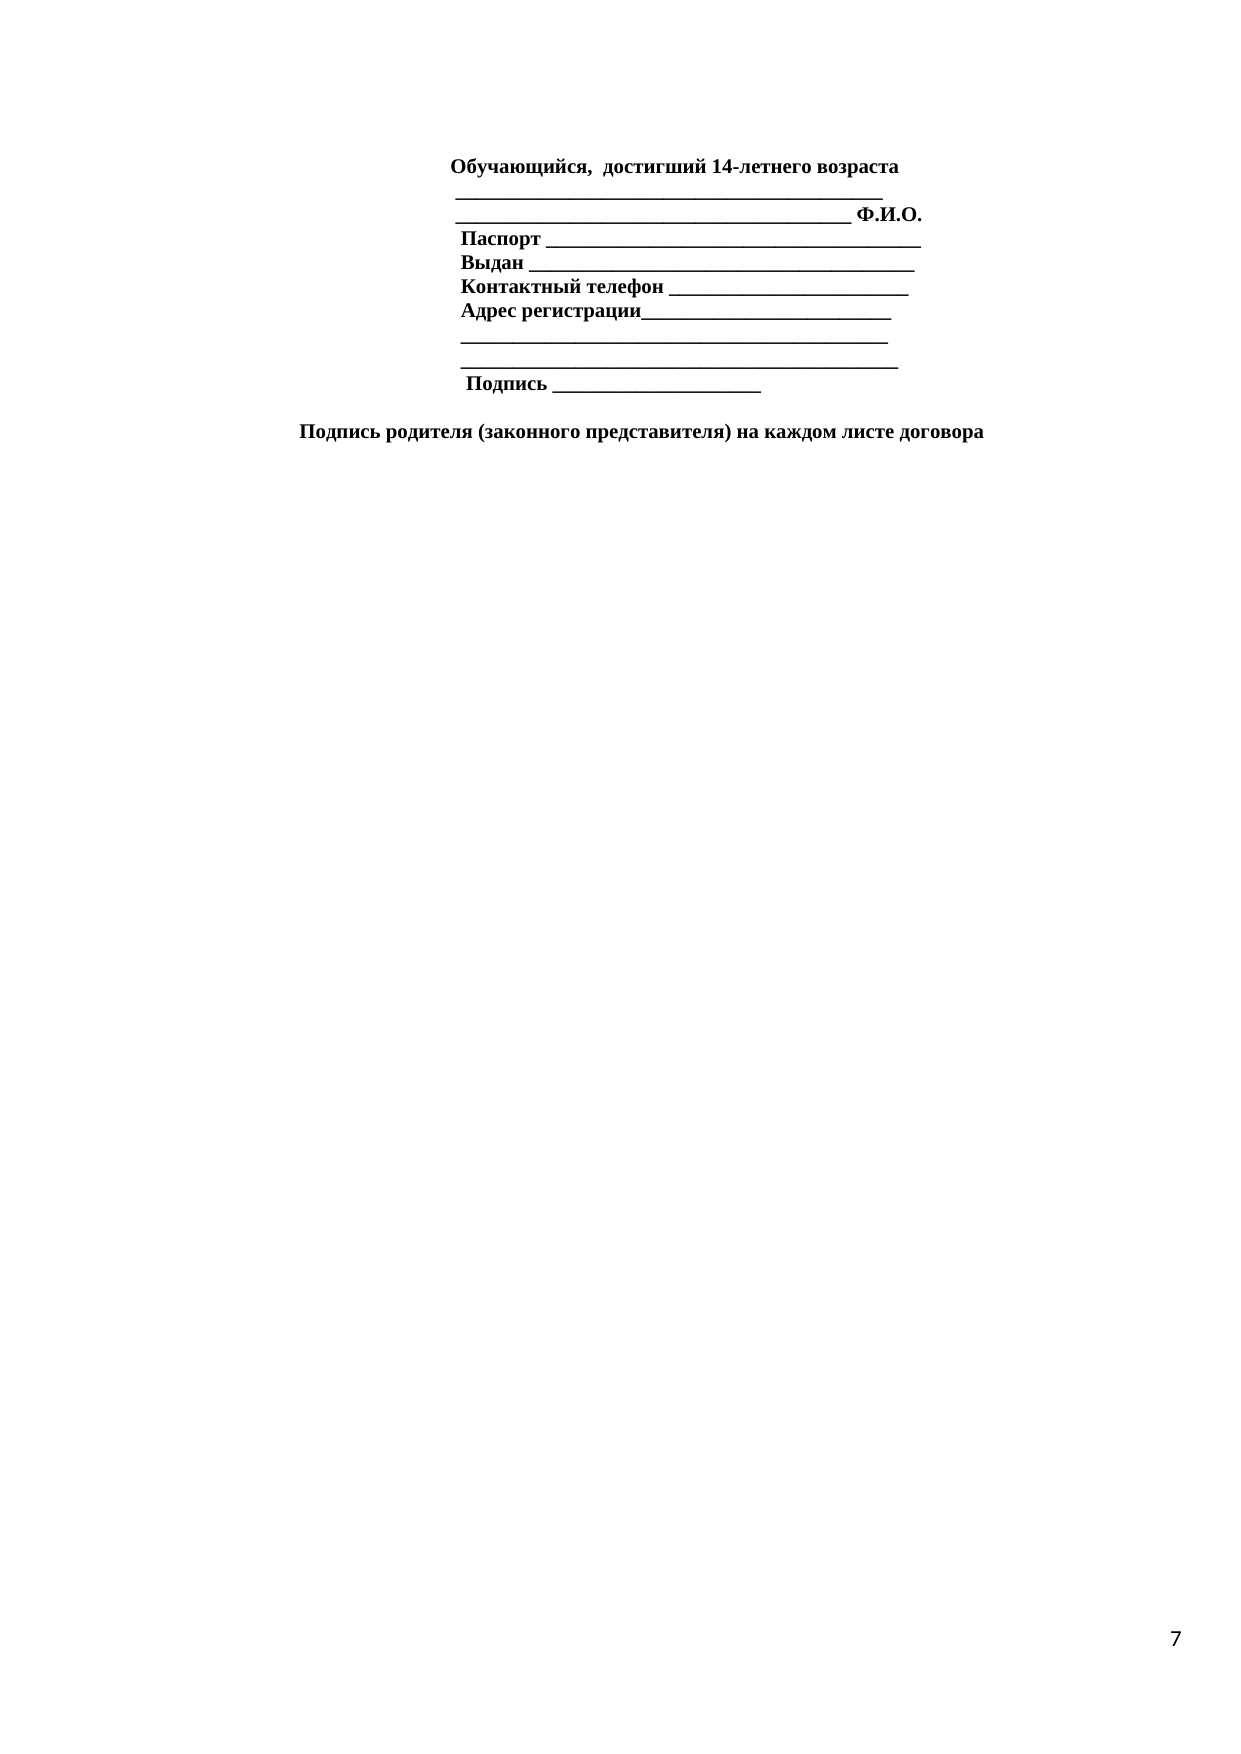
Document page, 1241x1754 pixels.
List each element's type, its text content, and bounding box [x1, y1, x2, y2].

text Паспорт ____________________________________ [106, 226, 1181, 250]
text ______________________________________ Ф.И.О. [106, 202, 1181, 226]
text Адрес регистрации________________________ [106, 298, 1181, 322]
text Подпись родителя (законного представителя) на каждом листе договора [106, 419, 1181, 443]
text _________________________________________ [106, 322, 1181, 346]
text Контактный телефон _______________________ [106, 274, 1181, 298]
text _________________________________________ [106, 178, 1181, 202]
text Подпись ____________________ [106, 371, 1181, 394]
text Обучающийся, достигший 14-летнего возраста [106, 154, 1181, 178]
text __________________________________________ [106, 346, 1181, 371]
text Выдан _____________________________________ [106, 250, 1181, 274]
